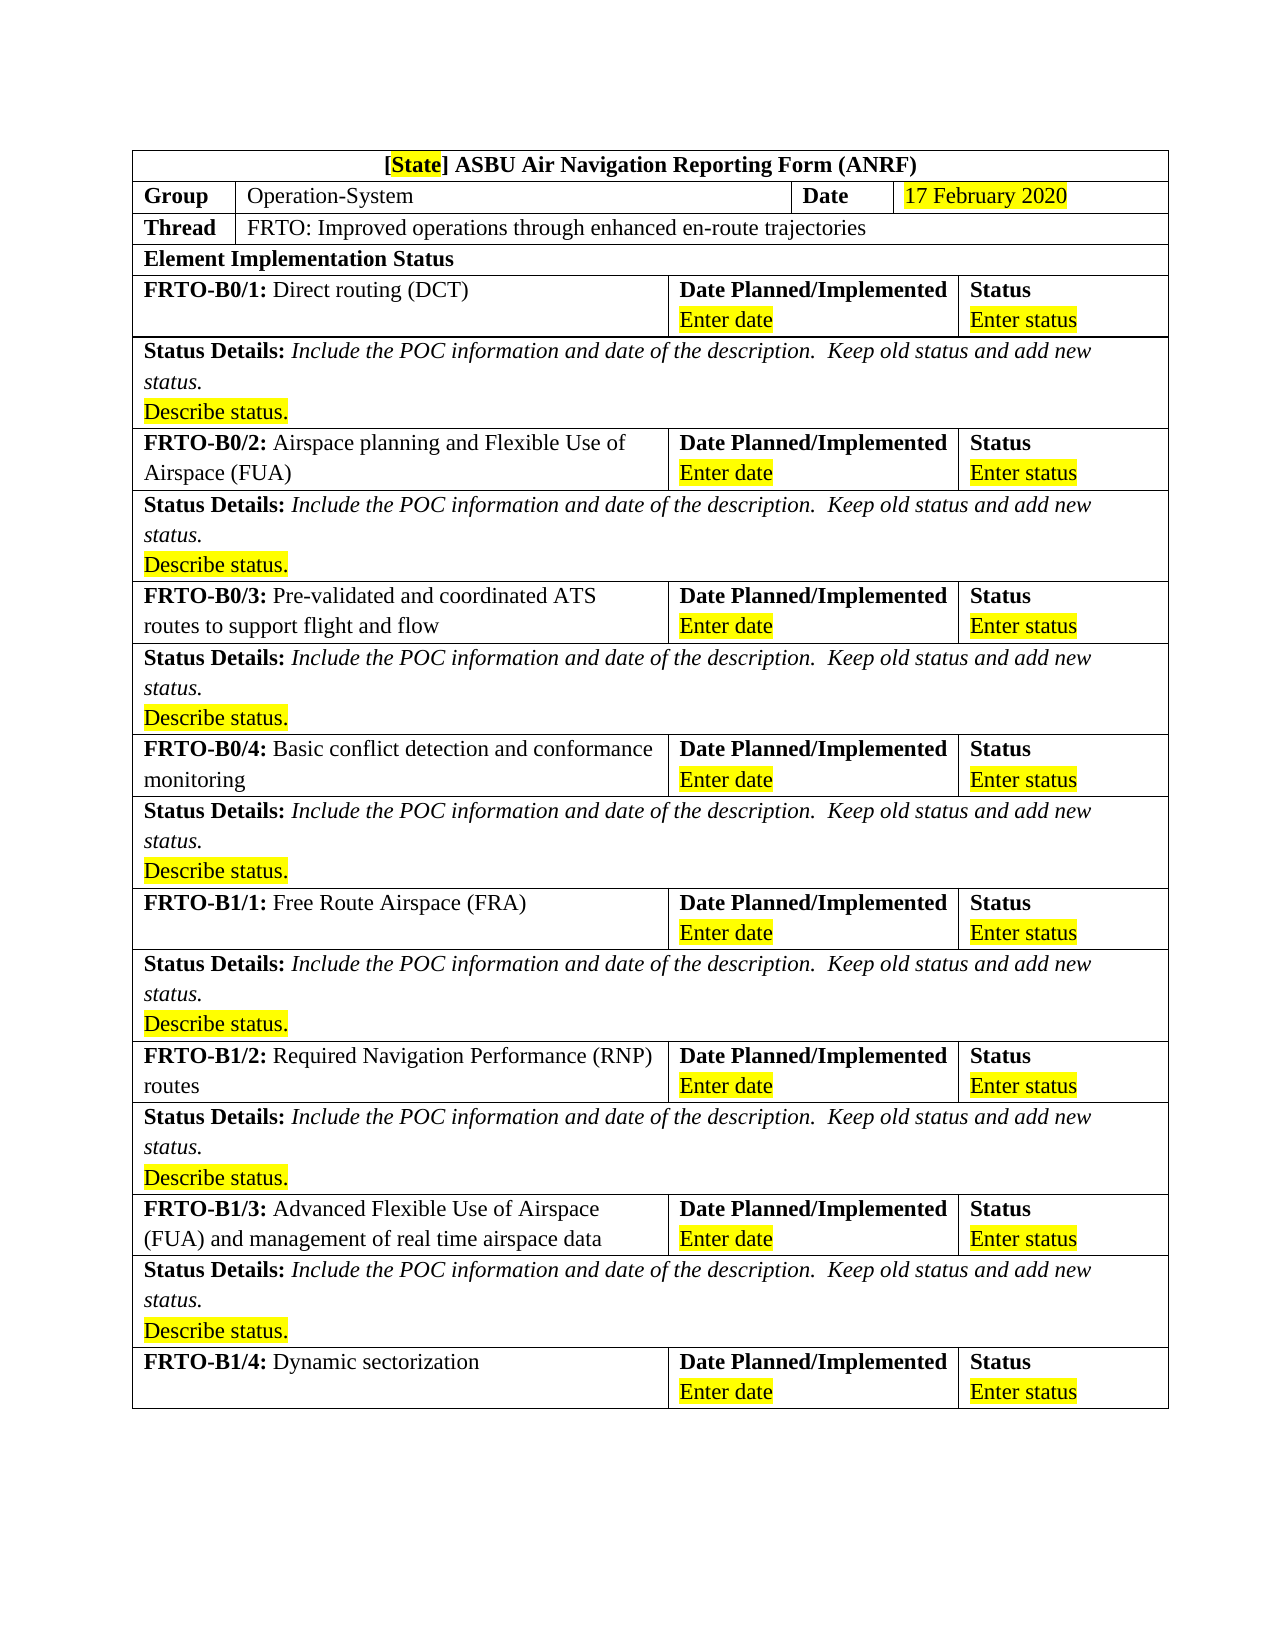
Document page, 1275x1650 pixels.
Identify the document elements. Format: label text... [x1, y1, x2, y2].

table_cell Status Enter status [959, 429, 1168, 489]
table_cell FRTO-B0/2: Airspace planning and Flexible Use of Airspace (FUA) [133, 429, 668, 489]
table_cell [133, 1256, 1168, 1347]
table_cell Status Details: Include the POC information and date of the description. Keep old status and add new status. Describe status. [133, 797, 1168, 887]
table_cell Status Enter status [959, 735, 1168, 796]
table_header [State] ASBU Air Navigation Reporting Form (ANRF) [133, 151, 1168, 181]
table_cell Status Enter status [959, 889, 1168, 949]
table_cell Date Planned/Implemented Enter date [669, 1348, 958, 1408]
table_cell Status Enter status [959, 1195, 1168, 1255]
table_cell Date Planned/Implemented Enter date [669, 889, 958, 949]
table_cell 17 February 2020 [894, 182, 1168, 212]
table_cell FRTO-B0/3: Pre-validated and coordinated ATS routes to support flight and flow [133, 582, 668, 643]
table_cell FRTO-B1/1: Free Route Airspace (FRA) [133, 889, 668, 949]
table_cell Status Enter status [959, 1042, 1168, 1102]
table_cell Status Enter status [959, 1348, 1168, 1408]
table_cell Group [133, 182, 235, 212]
table_cell Thread [133, 214, 235, 244]
table_cell Date Planned/Implemented Enter date [669, 1195, 958, 1255]
table_cell Element Implementation Status [133, 245, 1168, 275]
table_cell Status Details: Include the POC information and date of the description. Keep old status and add new status. Describe status. [133, 644, 1168, 734]
table_cell FRTO-B0/4: Basic conflict detection and conformance monitoring [133, 735, 668, 796]
table_cell Status Details: Include the POC information and date of the description. Keep old status and add new status. Describe status. [133, 491, 1168, 581]
table_cell Date Planned/Implemented Enter date [669, 429, 958, 489]
table_cell FRTO: Improved operations through enhanced en-route trajectories [236, 214, 1168, 244]
table_cell Date Planned/Implemented Enter date [669, 582, 958, 643]
table_cell Status Enter status [959, 276, 1168, 336]
table_cell FRTO-B1/4: Dynamic sectorization [133, 1348, 668, 1408]
table_cell FRTO-B0/1: Direct routing (DCT) [133, 276, 668, 336]
table_cell Status Details: Include the POC information and date of the description. Keep old status and add new status. Describe status. [133, 338, 1168, 428]
table_cell Date Planned/Implemented Enter date [669, 276, 958, 336]
table_cell FRTO-B1/3: Advanced Flexible Use of Airspace (FUA) and management of real time airspace data [133, 1195, 668, 1255]
table_cell Date Planned/Implemented Enter date [669, 735, 958, 796]
table_cell Status Enter status [959, 582, 1168, 643]
table_cell FRTO-B1/2: Required Navigation Performance (RNP) routes [133, 1042, 668, 1102]
table_cell Date Planned/Implemented Enter date [669, 1042, 958, 1102]
table_cell Status Details: Include the POC information and date of the description. Keep old status and add new status. Describe status. [133, 1103, 1168, 1194]
table_cell Status Details: Include the POC information and date of the description. Keep old status and add new status. Describe status. [133, 950, 1168, 1041]
table_cell Operation-System [236, 182, 791, 212]
table_cell Date [792, 182, 893, 212]
